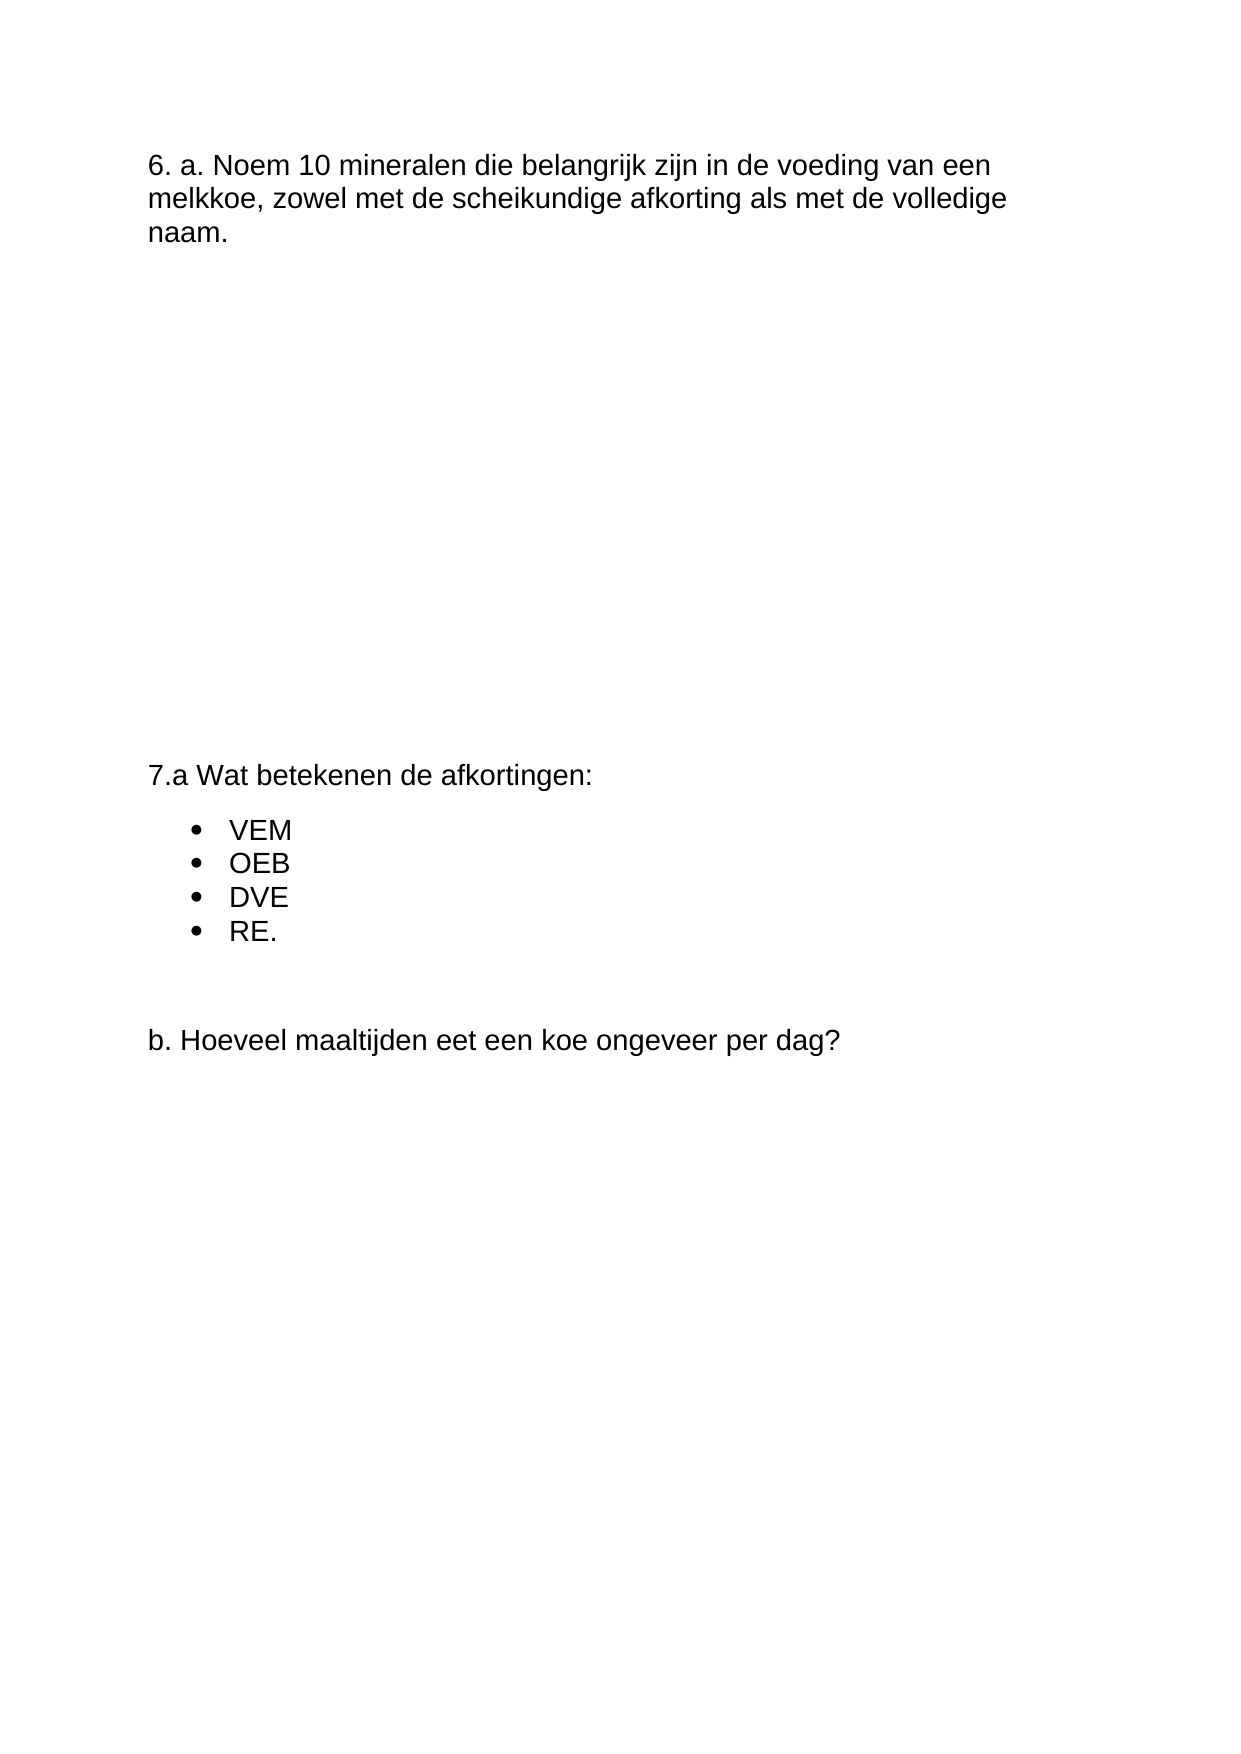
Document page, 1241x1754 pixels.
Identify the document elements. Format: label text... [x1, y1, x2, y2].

list RE. [191, 914, 1093, 948]
text b. Hoeveel maaltijden eet een koe ongeveer per dag? [148, 1023, 1093, 1057]
list DVE [191, 880, 1093, 914]
text 6. a. Noem 10 mineralen die belangrijk zijn in de voeding van een melkkoe, zowel met de scheikundige afkorting als met de volledige naam. [148, 148, 1093, 248]
text 7.a Wat betekenen de afkortingen: [148, 758, 1093, 792]
list VEM [191, 813, 1093, 847]
list OEB [191, 847, 1093, 880]
